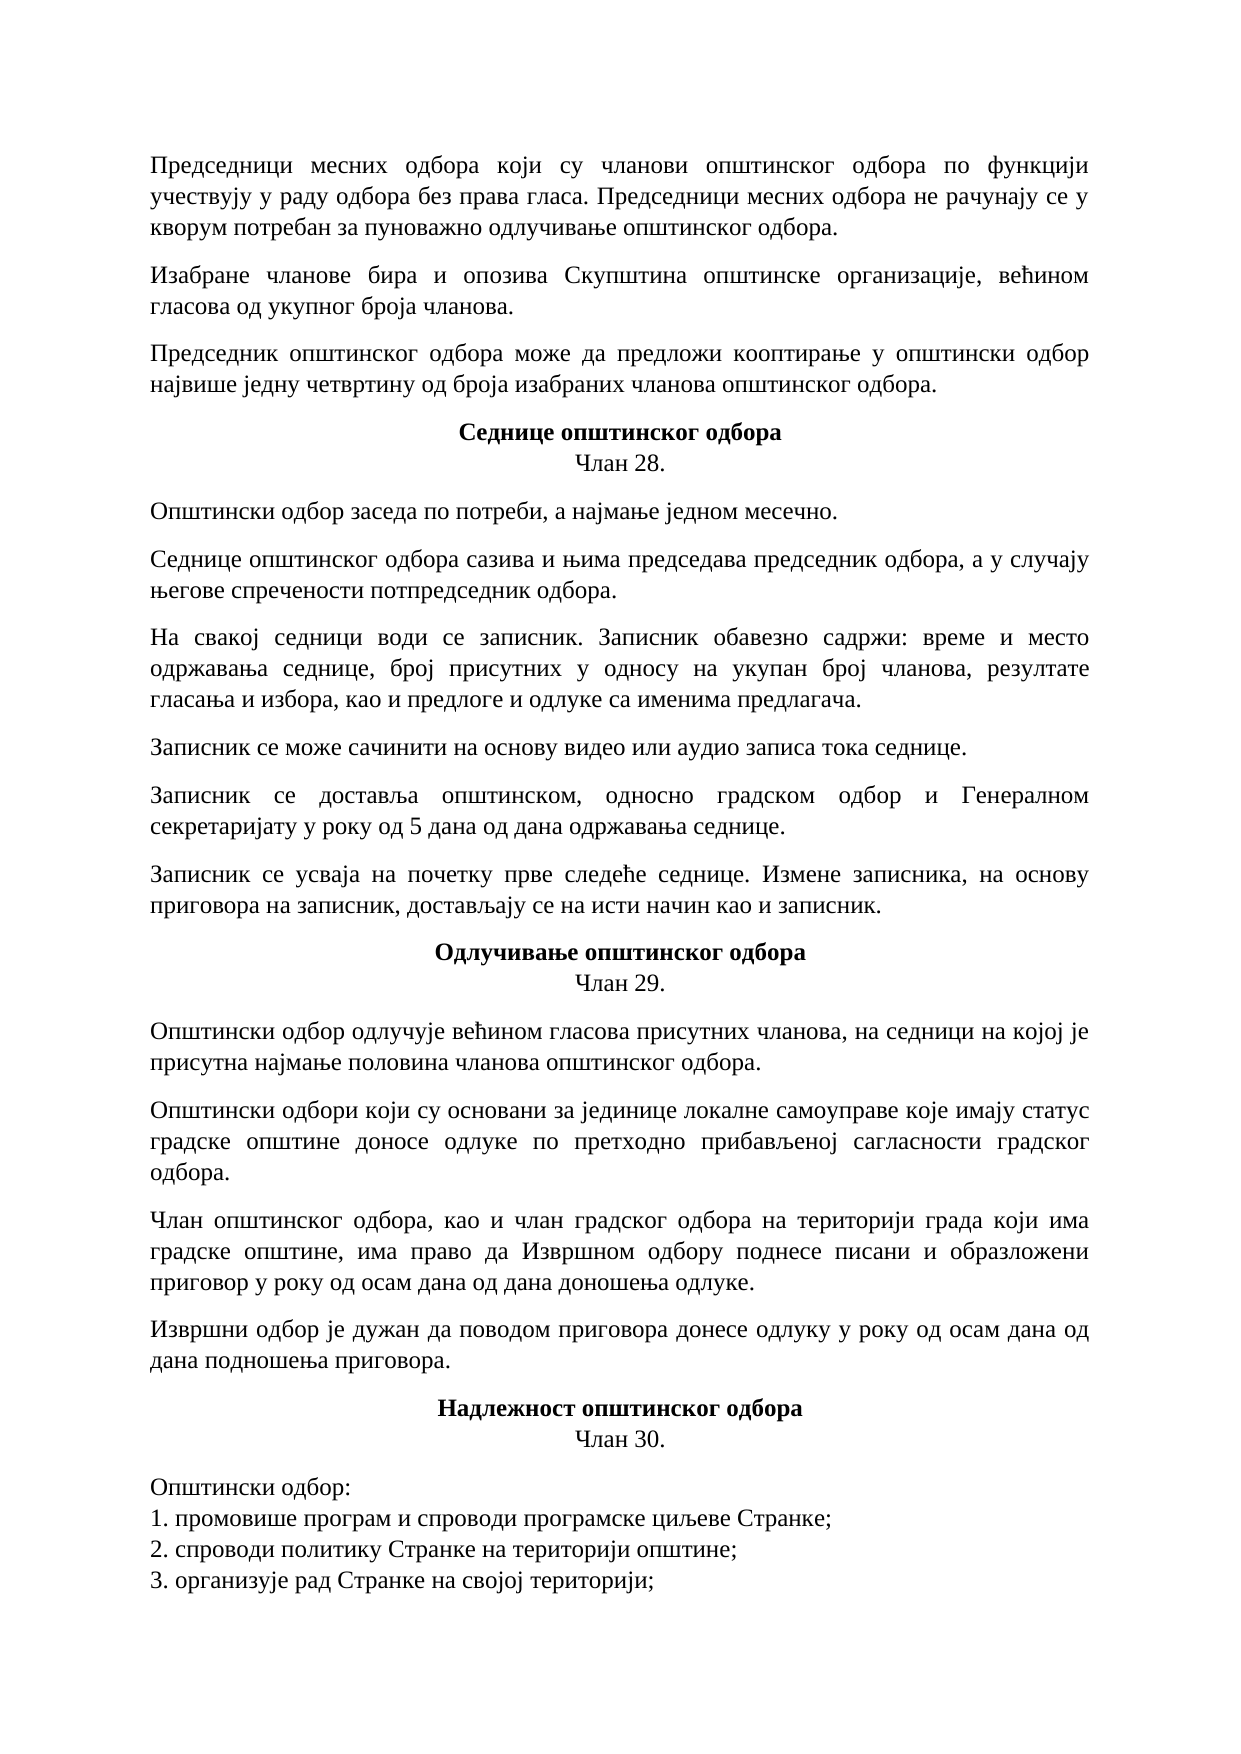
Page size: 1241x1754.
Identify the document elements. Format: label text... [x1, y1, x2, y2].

text Надлежност општинског одбора [150, 1393, 1090, 1422]
text Општински одбор одлучује већином гласова присутних чланова, на седници на којој је присутна најмање половина чланова општинског одбора. [150, 1016, 1090, 1076]
text Записник се усваја на почетку прве следеће седнице. Измене записника, на основу приговора на записник, достављају се на исти начин као и записник. [150, 859, 1090, 918]
text Одлучивање општинског одбора [150, 937, 1090, 966]
text На свакој седници води се записник. Записник обавезно садржи: време и место одржавања седнице, број присутних у односу на укупан број чланова, резултате гласања и избора, као и предлоге и одлуке са именима предлагача. [150, 622, 1090, 713]
text Члан 28. [150, 448, 1090, 477]
text Изабране чланове бира и опозива Скупштина општинске организације, већином гласова од укупног броја чланова. [150, 260, 1090, 319]
text Записник се доставља општинском, односно градском одбор и Генералном секретаријату у року од 5 дана од дана одржавања седнице. [150, 780, 1090, 840]
text Члан општинског одбора, као и члан градског одбора на територији града који има градске општине, има право да Извршном одбору поднесе писани и образложени приговор у року од осам дана од дана доношења одлуке. [150, 1205, 1090, 1296]
text Општински одбор заседа по потреби, а најмање једном месечно. [150, 496, 1090, 525]
text Општински одбор: [150, 1472, 1090, 1501]
text 1. промовише програм и спроводи програмске циљеве Странке; [150, 1503, 1090, 1532]
text Председници месних одбора који су чланови општинског одбора по функцији учествују у раду одбора без права гласа. Председници месних одбора не рачунају се у кворум потребан за пуноважно одлучивање општинског одбора. [150, 150, 1090, 241]
text Члан 30. [150, 1424, 1090, 1453]
text 2. спроводи политику Странке на територији општине; [150, 1534, 1090, 1563]
text Извршни одбор је дужан да поводом приговора донесе одлуку у року од осам дана од дана подношења приговора. [150, 1314, 1090, 1374]
text Општински одбори који су основани за јединице локалне самоуправе које имају статус градске општине доносе одлуке по претходно прибављеној сагласности градског одбора. [150, 1095, 1090, 1186]
text Седнице општинског одбора сазива и њима председава председник одбора, а у случају његове спречености потпредседник одбора. [150, 544, 1090, 603]
text 3. организује рад Странке на својој територији; [150, 1565, 1090, 1594]
text Записник се може сачинити на основу видео или аудио записа тока седнице. [150, 732, 1090, 761]
text Члан 29. [150, 968, 1090, 997]
text Председник општинског одбора може да предложи кооптирање у општински одбор највише једну четвртину од броја изабраних чланова општинског одбора. [150, 338, 1090, 398]
text Седнице општинског одбора [150, 417, 1090, 446]
